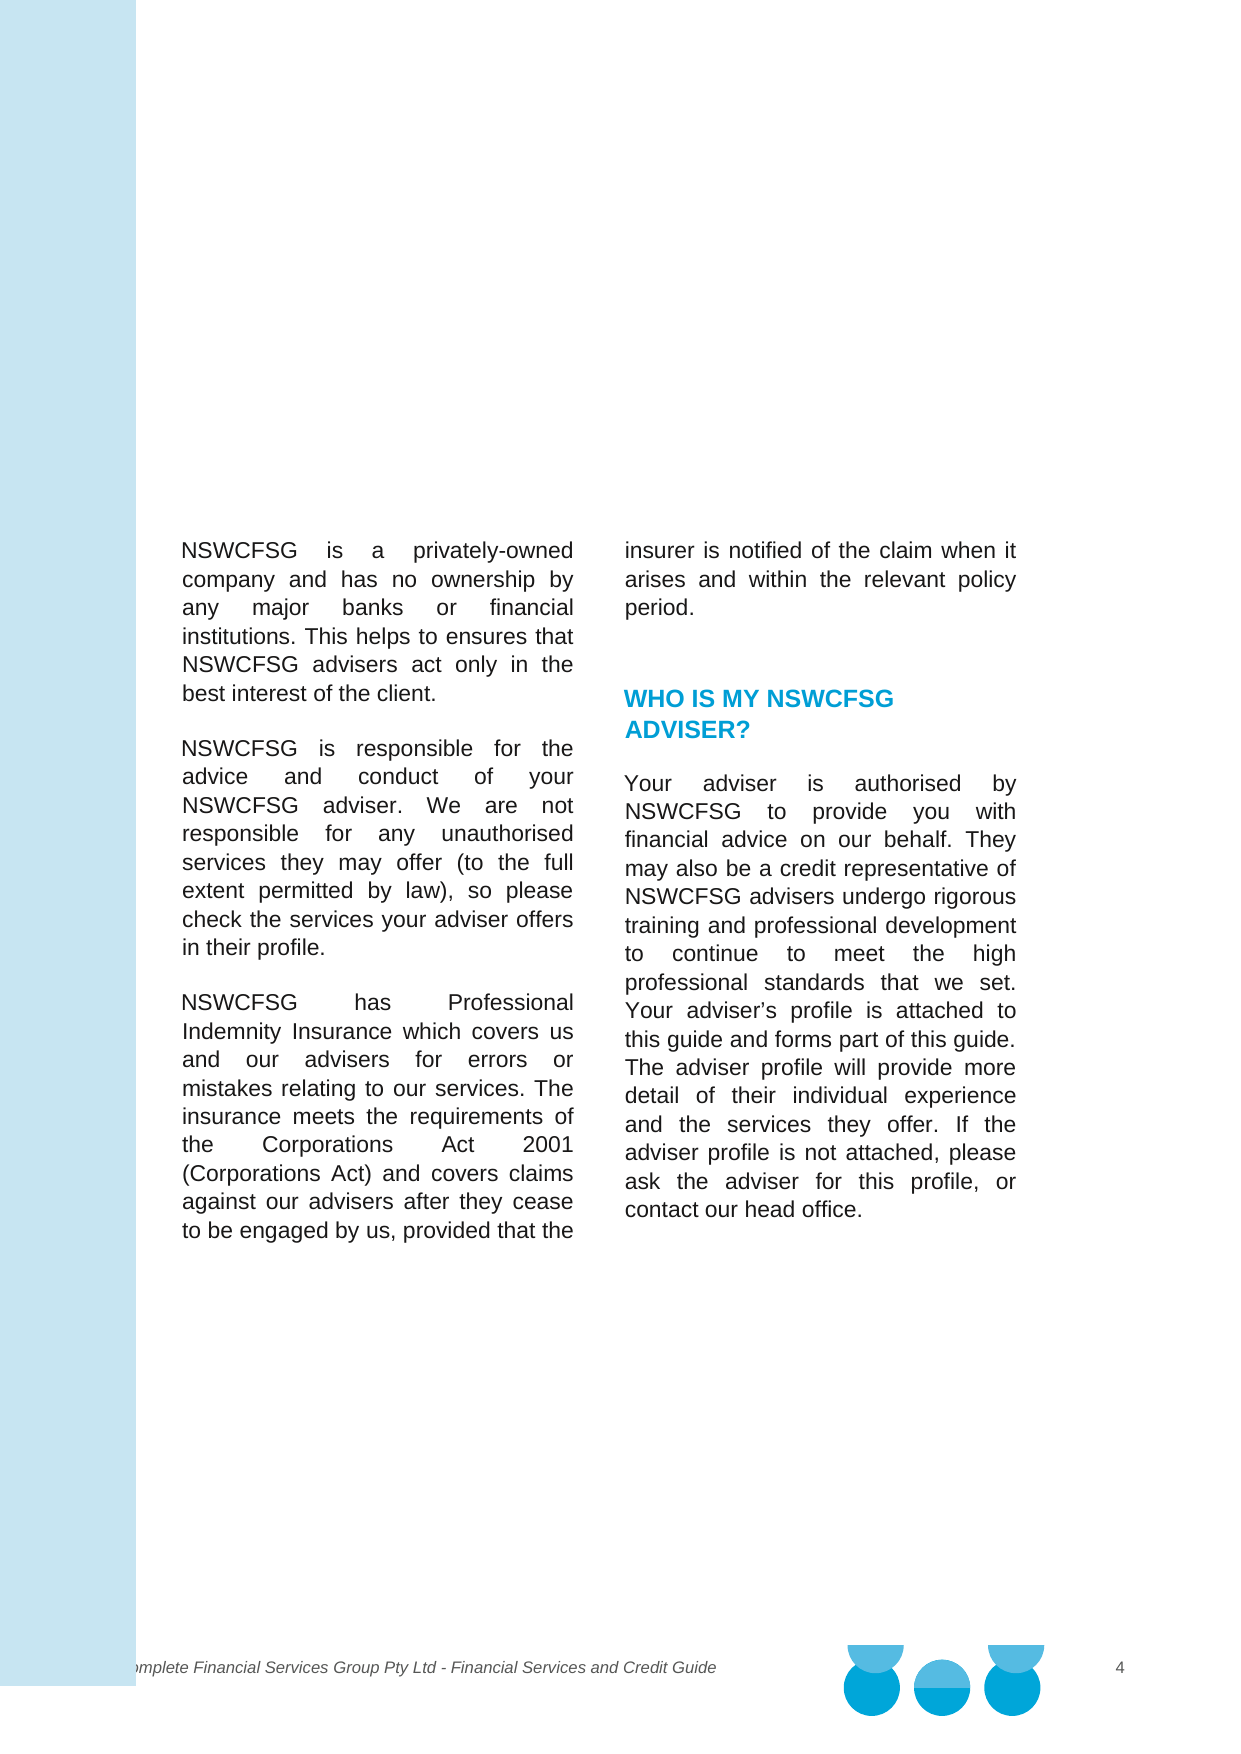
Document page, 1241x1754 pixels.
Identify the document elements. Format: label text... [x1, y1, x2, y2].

text NSWCFSG is a privately-owned company and has no ownership by any major banks or financial institutions. This helps to ensures that NSWCFSG advisers act only in the best interest of the client. [181, 537, 574, 706]
text WHO IS MY NSWCFSG ADVISER? [623, 684, 1021, 743]
text Your adviser is authorised by NSWCFSG to provide you with financial advice on our behalf. They may also be a credit representative of NSWCFSG advisers undergo rigorous training and professional development to continue to meet the high professional standards that we set. Your adviser’s profile is attached to this guide and forms part of this guide. The adviser profile will provide more detail of their individual experience and the services they offer. If the adviser profile is not attached, please ask the adviser for this profile, or contact our head office. [623, 769, 1017, 1222]
text NSWCFSG has Professional Indemnity Insurance which covers us and our advisers for errors or mistakes relating to our services. The insurance meets the requirements of the Corporations Act 2001 (Corporations Act) and covers claims against our advisers after they cease to be engaged by us, provided that the insurer is notified of the claim when it arises and within the relevant policy period. [623, 537, 1017, 621]
text NSWCFSG has Professional Indemnity Insurance which covers us and our advisers for errors or mistakes relating to our services. The insurance meets the requirements of the Corporations Act 2001 (Corporations Act) and covers claims against our advisers after they cease to be engaged by us, provided that the insurer is notified of the claim when it arises and within the relevant policy period. [181, 989, 574, 1243]
text NSWCFSG is responsible for the advice and conduct of your NSWCFSG adviser. We are not responsible for any unauthorised services they may offer (to the full extent permitted by law), so please check the services your adviser offers in their profile. [181, 735, 574, 960]
